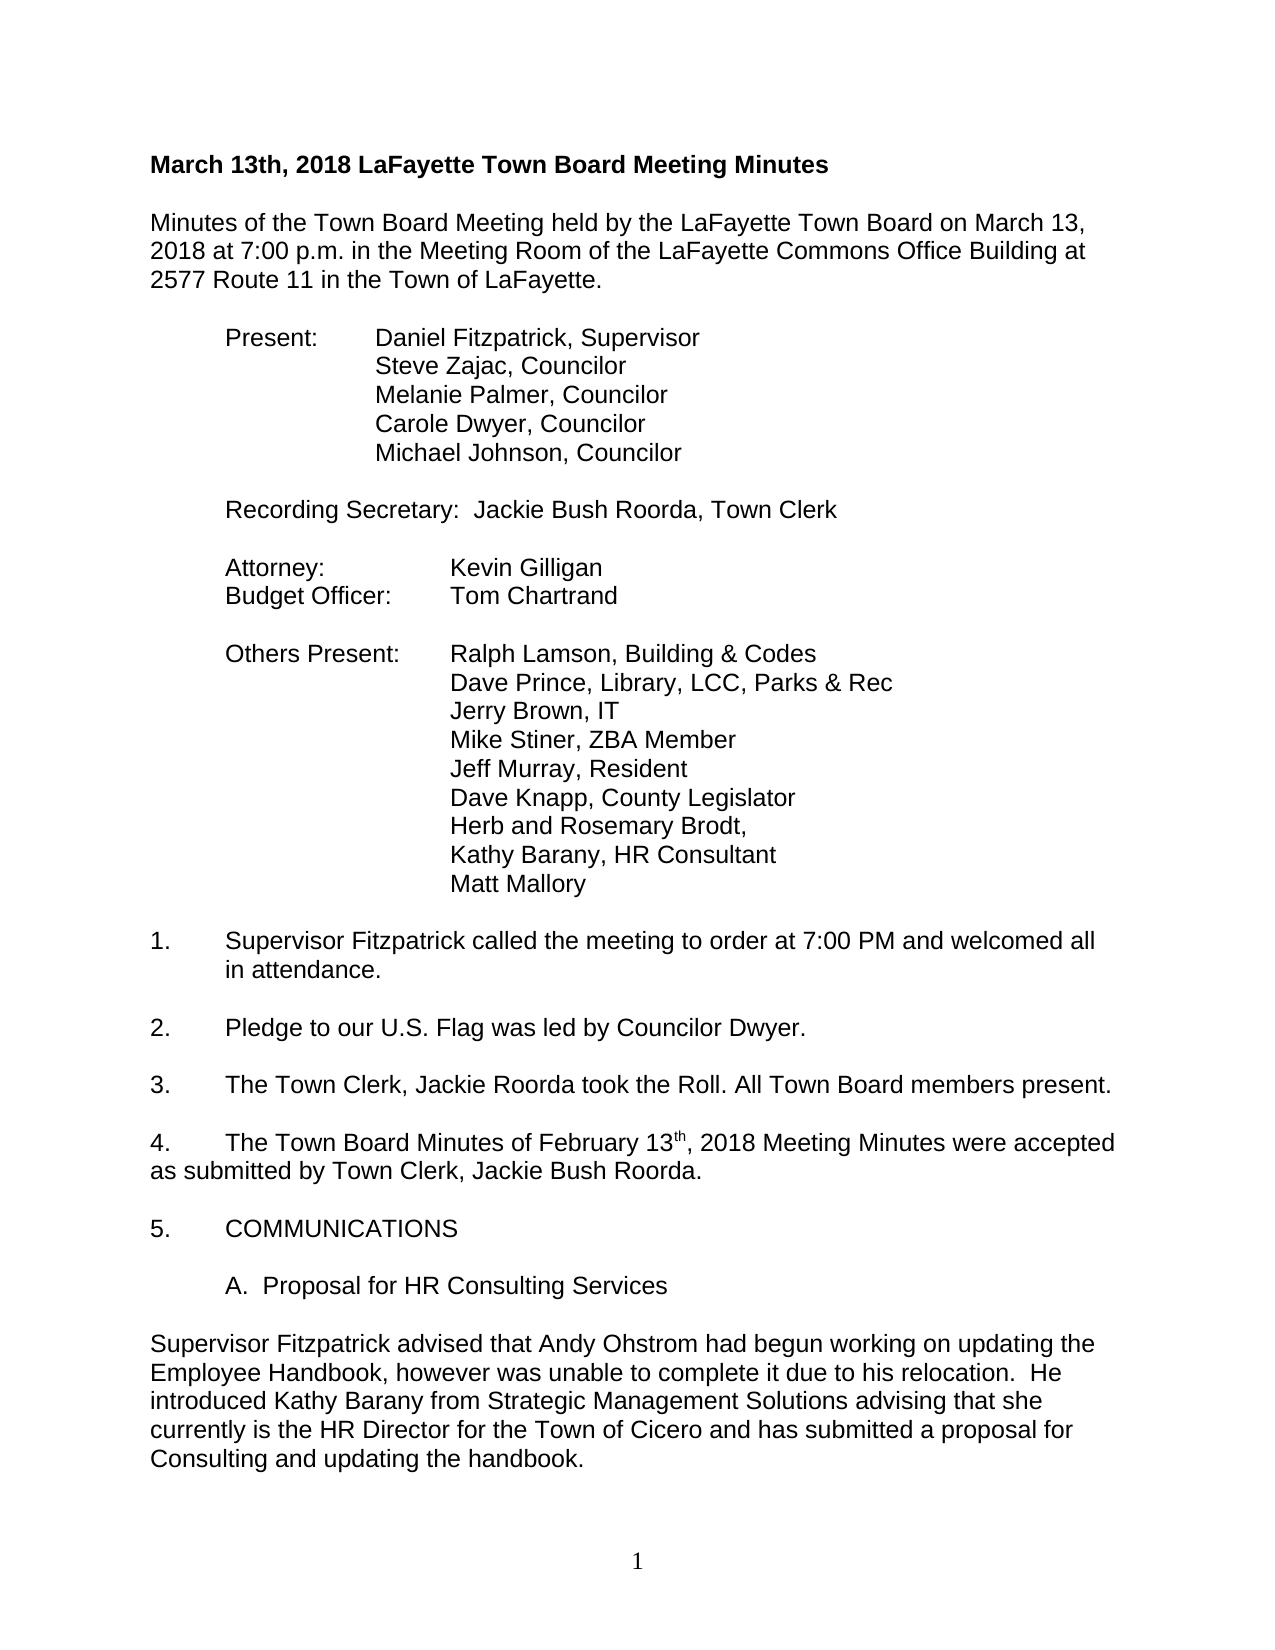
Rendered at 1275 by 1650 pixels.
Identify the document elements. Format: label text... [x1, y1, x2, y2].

text Minutes of the Town Board Meeting held by the LaFayette Town Board on March 13, 2018 at 7:00 p.m. in the Meeting Room of the LaFayette Commons Office Building at 2577 Route 11 in the Town of LaFayette. [150, 207, 1125, 294]
text Budget Officer: Tom Chartrand [150, 581, 1125, 610]
text Mike Stiner, ZBA Member [150, 725, 1125, 754]
text Present: Daniel Fitzpatrick, Supervisor [150, 322, 1125, 351]
text Recording Secretary: Jackie Bush Roorda, Town Clerk [150, 495, 1125, 524]
text A. Proposal for HR Consulting Services [150, 1271, 1125, 1300]
text 4. The Town Board Minutes of February 13th, 2018 Meeting Minutes were accepted as submitted by Town Clerk, Jackie Bush Roorda. [150, 1127, 1125, 1185]
text Dave Knapp, County Legislator [150, 782, 1125, 811]
text Carole Dwyer, Councilor [150, 409, 1125, 437]
text Jerry Brown, IT [150, 696, 1125, 725]
text Jeff Murray, Resident [150, 754, 1125, 782]
text 3. The Town Clerk, Jackie Roorda took the Roll. All Town Board members present. [150, 1070, 1125, 1099]
text Matt Mallory [150, 869, 1125, 897]
text 5. COMMUNICATIONS [150, 1214, 1125, 1242]
text Michael Johnson, Councilor [150, 437, 1125, 466]
text Steve Zajac, Councilor [150, 351, 1125, 380]
text 2. Pledge to our U.S. Flag was led by Councilor Dwyer. [150, 1012, 1125, 1041]
text 1. Supervisor Fitzpatrick called the meeting to order at 7:00 PM and welcomed all in attendance. [150, 926, 1125, 984]
text Kathy Barany, HR Consultant [150, 840, 1125, 869]
text Others Present: Ralph Lamson, Building & Codes [150, 639, 1125, 667]
text Supervisor Fitzpatrick advised that Andy Ohstrom had begun working on updating the Employee Handbook, however was unable to complete it due to his relocation. He introduced Kathy Barany from Strategic Management Solutions advising that she currently is the HR Director for the Town of Cicero and has submitted a proposal for Consulting and updating the handbook. [150, 1329, 1125, 1472]
text Melanie Palmer, Councilor [150, 380, 1125, 409]
text Herb and Rosemary Brodt, [150, 811, 1125, 840]
text March 13th, 2018 LaFayette Town Board Meeting Minutes [150, 150, 1125, 179]
text Dave Prince, Library, LCC, Parks & Rec [150, 667, 1125, 696]
text Attorney: Kevin Gilligan [150, 552, 1125, 581]
